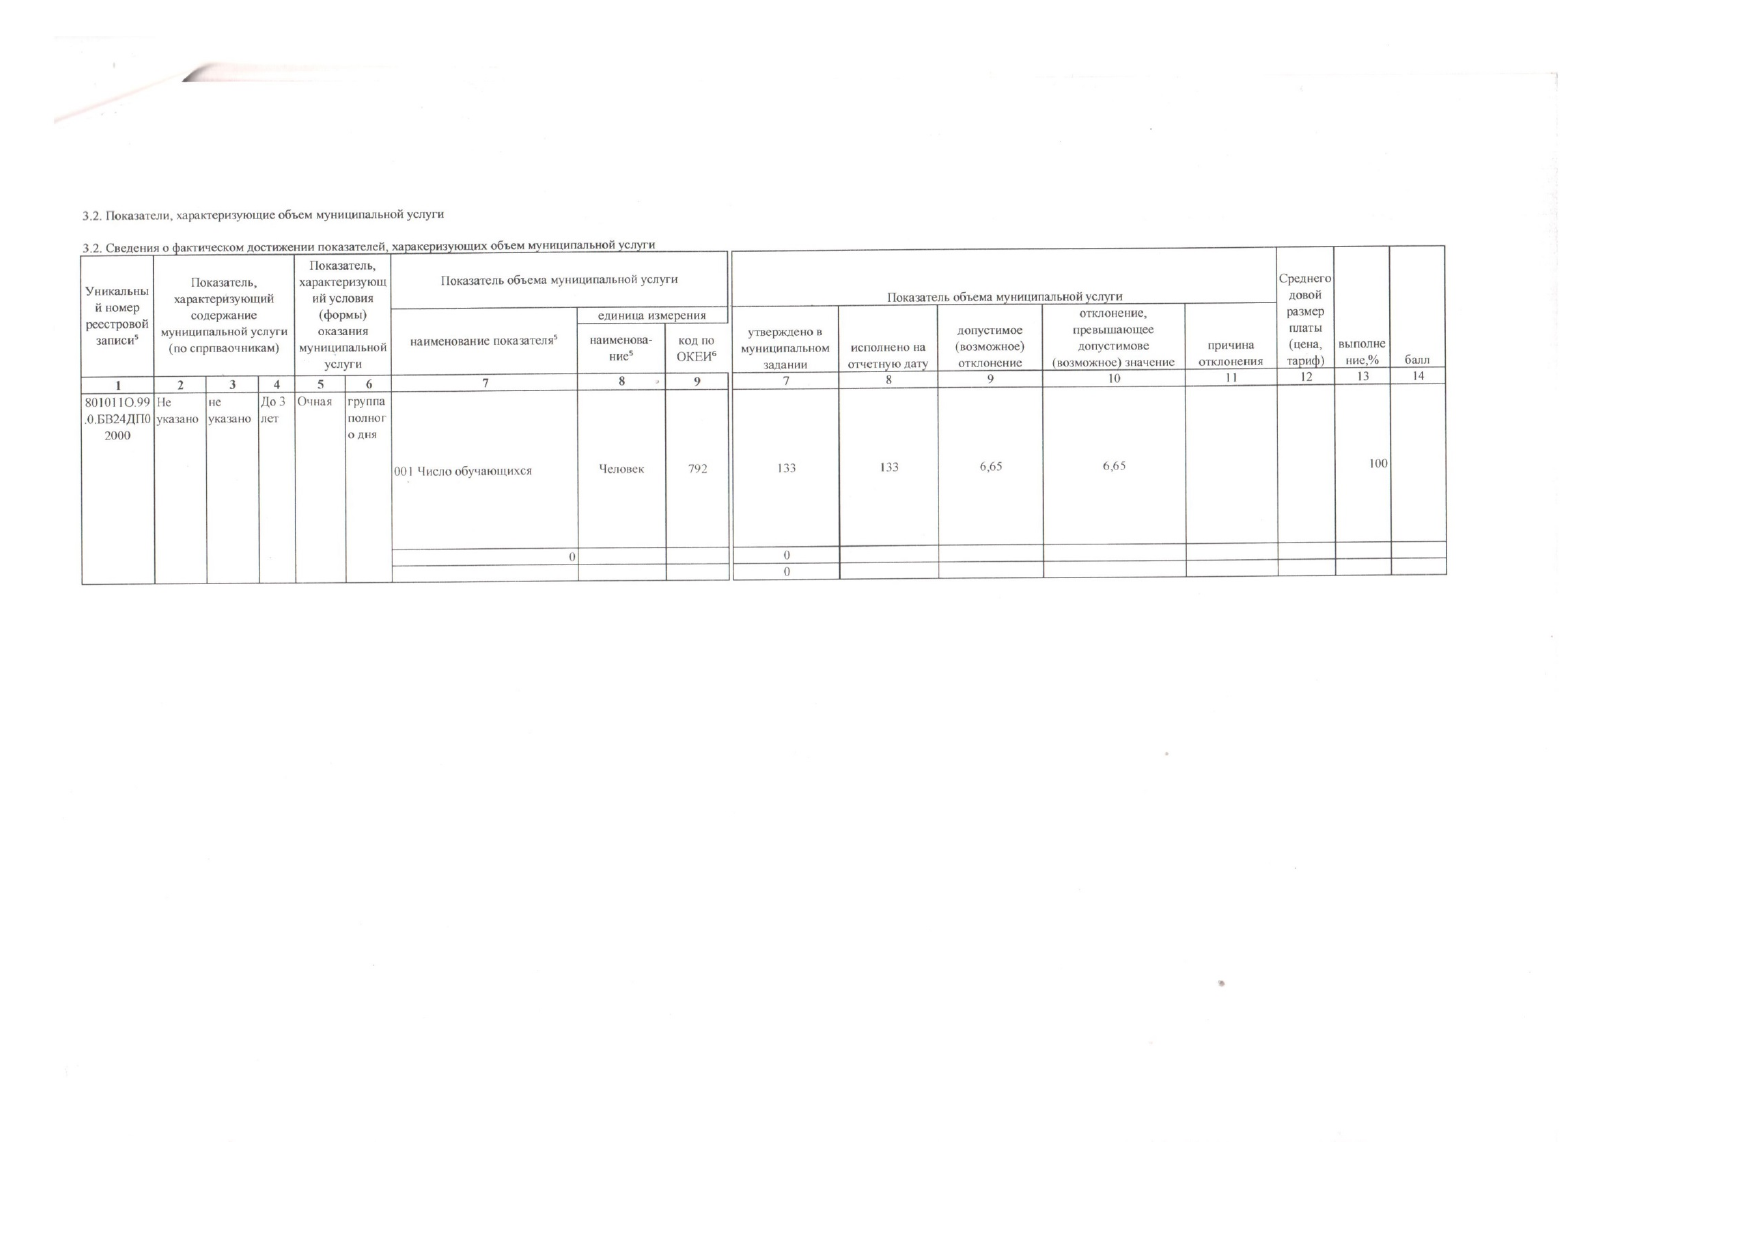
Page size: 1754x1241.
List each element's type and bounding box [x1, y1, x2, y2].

picture [46, 36, 1565, 1142]
